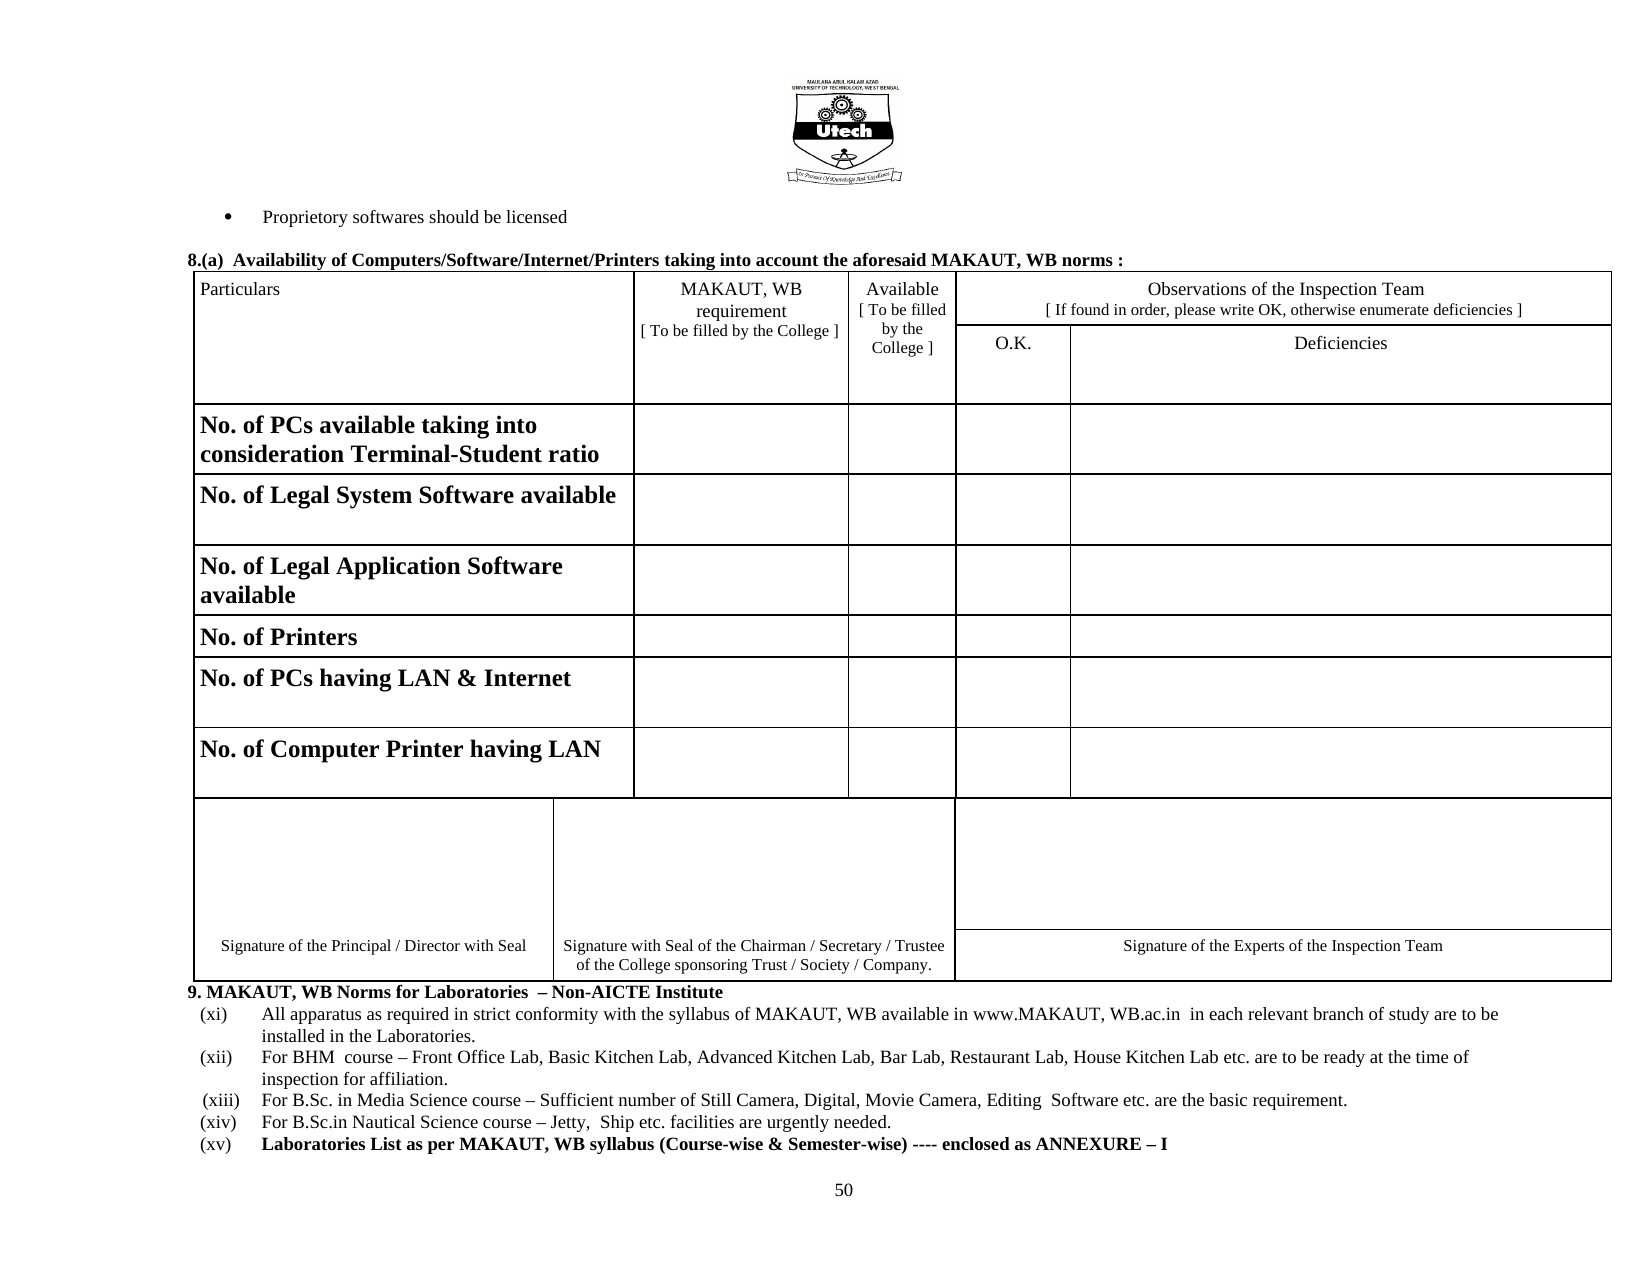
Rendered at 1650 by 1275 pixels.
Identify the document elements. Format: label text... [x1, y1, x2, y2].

table_cell [1071, 616, 1611, 656]
table_cell [849, 475, 955, 544]
table_cell No. of PCs available taking into consideration Terminal-Student ratio [195, 405, 633, 473]
table_cell O.K. [957, 326, 1070, 403]
table_cell No. of Legal System Software available [195, 475, 633, 544]
table_cell No. of Computer Printer having LAN [195, 728, 633, 797]
table_cell [957, 728, 1070, 797]
table_cell [195, 799, 553, 928]
table_cell [849, 658, 955, 727]
list For B.Sc. in Media Science course – Sufficient number of Still Camera, Digital, Movie Camera, Editing Software etc. are the basic requirement. [202, 1089, 1500, 1111]
table_cell [956, 799, 1611, 928]
table_cell [957, 475, 1070, 544]
table_cell [1071, 728, 1611, 797]
table_cell No. of Printers [195, 616, 633, 656]
list For B.Sc.in Nautical Science course – Jetty, Ship etc. facilities are urgently needed. [200, 1111, 1500, 1132]
text 8.(a) Availability of Computers/Software/Internet/Printers taking into account the aforesaid MAKAUT, WB norms : [187, 249, 1500, 271]
table_header Particulars [195, 272, 633, 403]
table_header Available [ To be filled by the College ] [849, 272, 955, 403]
table_cell [1071, 475, 1611, 544]
table_cell [635, 616, 848, 656]
table_cell [635, 658, 848, 727]
table_cell Signature of the Experts of the Inspection Team [956, 930, 1611, 980]
text 9. MAKAUT, WB Norms for Laboratories – Non-AICTE Institute [187, 981, 1500, 1003]
table_cell [957, 658, 1070, 727]
table_cell [957, 405, 1070, 473]
table_cell [849, 728, 955, 797]
table_cell [635, 405, 848, 473]
table_cell [849, 546, 955, 614]
list Proprietory softwares should be licensed [225, 206, 1500, 227]
table_cell [849, 405, 955, 473]
table_cell [1071, 546, 1611, 614]
table_cell No. of Legal Application Software available [195, 546, 633, 614]
list For BHM course – Front Office Lab, Basic Kitchen Lab, Advanced Kitchen Lab, Bar Lab, Restaurant Lab, House Kitchen Lab etc. are to be ready at the time of inspection for affiliation. [200, 1046, 1500, 1089]
table_cell Signature of the Principal / Director with Seal [195, 929, 553, 980]
table_cell [957, 546, 1070, 614]
table_cell [635, 546, 848, 614]
table_cell No. of PCs having LAN & Internet [195, 658, 633, 727]
table_header MAKAUT, WB requirement [ To be filled by the College ] [635, 272, 848, 403]
table_cell [957, 616, 1070, 656]
table_cell [1071, 405, 1611, 473]
table_cell Signature with Seal of the Chairman / Secretary / Trustee of the College sponsoring Trust / Society / Company. [554, 929, 954, 980]
list Laboratories List as per MAKAUT, WB syllabus (Course-wise & Semester-wise) ---- enclosed as ANNEXURE – I [200, 1132, 1500, 1154]
table_cell [635, 475, 848, 544]
table_cell [554, 799, 954, 928]
list All apparatus as required in strict conformity with the syllabus of MAKAUT, WB available in www.MAKAUT, WB.ac.in in each relevant branch of study are to be installed in the Laboratories. [200, 1003, 1500, 1046]
table_cell [849, 616, 955, 656]
table_cell Deficiencies [1071, 326, 1611, 403]
table_cell [635, 728, 848, 797]
table_cell [1071, 658, 1611, 727]
picture [784, 75, 904, 185]
table_header Observations of the Inspection Team [ If found in order, please write OK, otherwise enumerate deficiencies ] [957, 272, 1611, 324]
